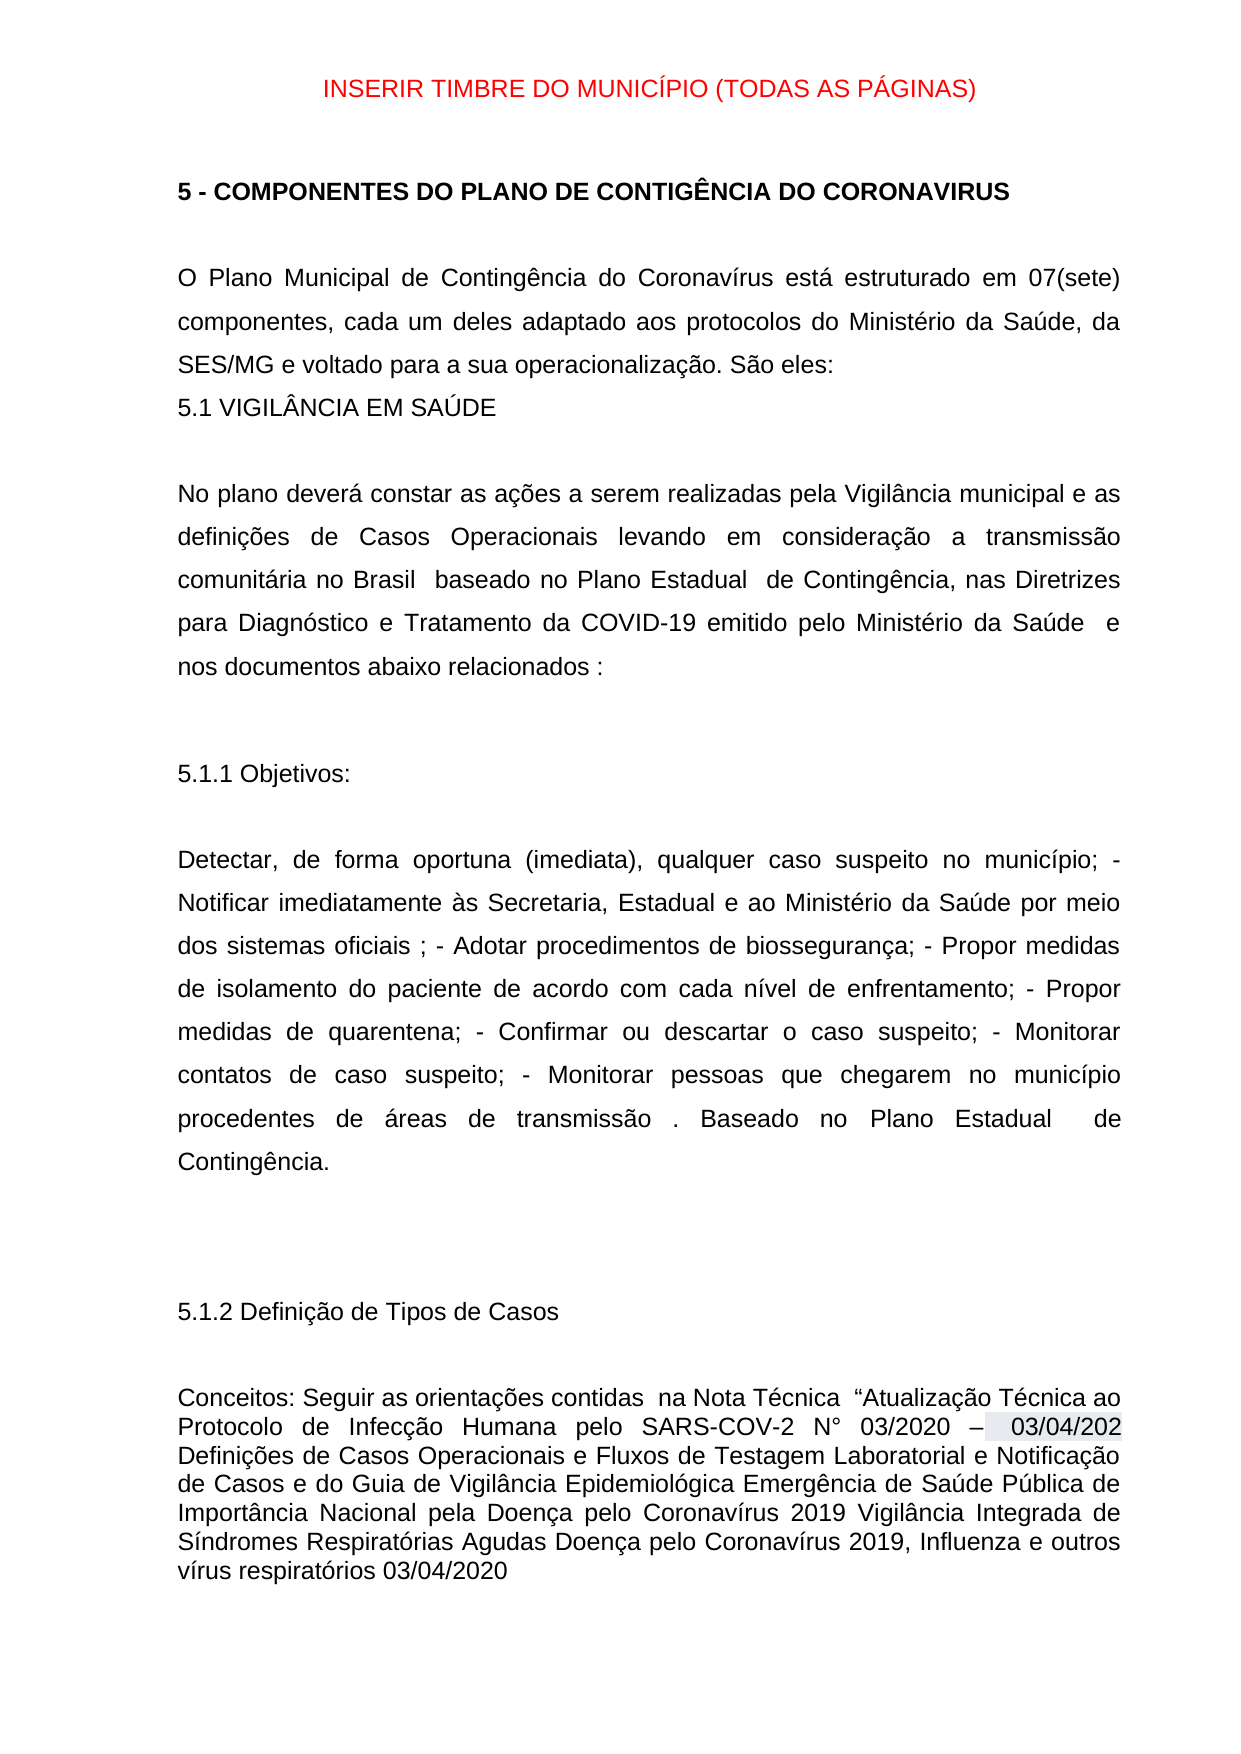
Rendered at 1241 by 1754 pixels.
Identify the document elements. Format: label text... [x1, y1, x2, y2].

subtitle 5.1.1 Objetivos: [177, 759, 1122, 787]
text Detectar, de forma oportuna (imediata), qualquer caso suspeito no município; - Notificar imediatamente às Secretaria, Estadual e ao Ministério da Saúde por meio dos sistemas oficiais ; - Adotar procedimentos de biossegurança; - Propor medidas de isolamento do paciente de acordo com cada nível de enfrentamento; - Propor medidas de quarentena; - Confirmar ou descartar o caso suspeito; - Monitorar contatos de caso suspeito; - Monitorar pessoas que chegarem no município procedentes de áreas de transmissão . Baseado no Plano Estadual de Contingência. [177, 845, 1122, 1176]
subtitle 5.1 VIGILÂNCIA EM SAÚDE [177, 393, 1122, 422]
subtitle 5 - COMPONENTES DO PLANO DE CONTIGÊNCIA DO CORONAVIRUS [177, 177, 1122, 206]
text Conceitos: Seguir as orientações contidas na Nota Técnica “Atualização Técnica ao Protocolo de Infecção Humana pelo SARS-COV-2 N° 03/2020 – 03/04/202 Definições de Casos Operacionais e Fluxos de Testagem Laboratorial e Notificação de Casos e do Guia de Vigilância Epidemiológica Emergência de Saúde Pública de Importância Nacional pela Doença pelo Coronavírus 2019 Vigilância Integrada de Síndromes Respiratórias Agudas Doença pelo Coronavírus 2019, Influenza e outros vírus respiratórios 03/04/2020 [177, 1383, 1122, 1584]
text No plano deverá constar as ações a serem realizadas pela Vigilância municipal e as definições de Casos Operacionais levando em consideração a transmissão comunitária no Brasil baseado no Plano Estadual de Contingência, nas Diretrizes para Diagnóstico e Tratamento da COVID-19 emitido pelo Ministério da Saúde e nos documentos abaixo relacionados : [177, 479, 1122, 680]
text O Plano Municipal de Contingência do Coronavírus está estruturado em 07(sete) componentes, cada um deles adaptado aos protocolos do Ministério da Saúde, da SES/MG e voltado para a sua operacionalização. São eles: [177, 263, 1122, 378]
subtitle 5.1.2 Definição de Tipos de Casos [177, 1297, 1122, 1326]
